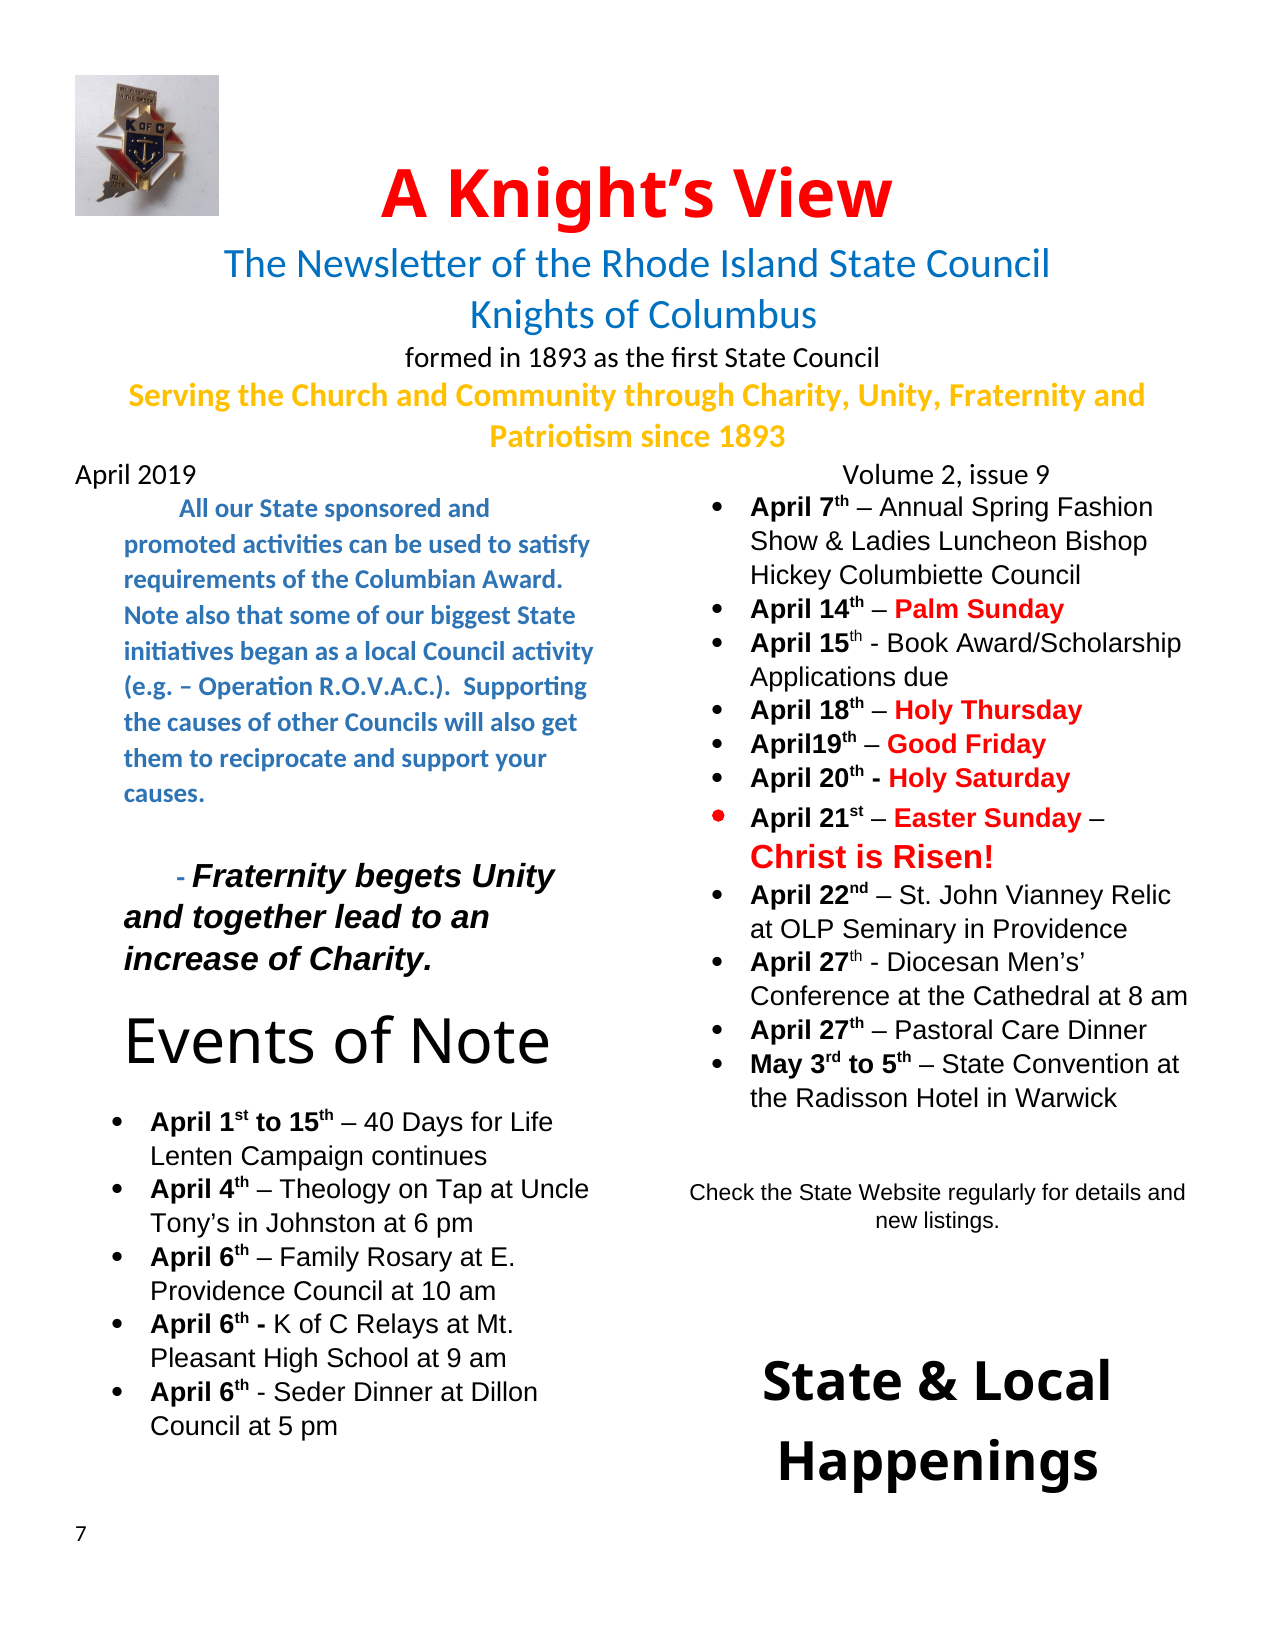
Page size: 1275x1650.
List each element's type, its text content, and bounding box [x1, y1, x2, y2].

list April 22nd – St. John Vianney Relic at OLP Seminary in Providence [712, 879, 1200, 944]
picture [75, 75, 219, 216]
list April19th – Good Friday [712, 728, 1200, 759]
list April 6th – Family Rosary at E. Providence Council at 10 am [112, 1241, 600, 1306]
text Check the State Website regularly for details and new listings. [675, 1179, 1200, 1234]
list April 6th - K of C Relays at Mt. Pleasant High School at 9 am [112, 1308, 600, 1373]
text State & Local Happenings [675, 1343, 1200, 1496]
list May 3rd to 5th – State Convention at the Radisson Hotel in Warwick [712, 1048, 1200, 1113]
list April 14th – Palm Sunday [712, 593, 1200, 624]
list All our State sponsored and promoted activities can be used to satisfy requirements of the Columbian Award. Note also that some of our biggest State initiatives began as a local Council activity (e.g. – Operation R.O.V.A.C.). Supporting the causes of other Councils will also get them to reciprocate and support your causes. [123, 491, 600, 809]
list April 20th - Holy Saturday [712, 762, 1200, 793]
list April 15th - Book Award/Scholarship Applications due [712, 627, 1200, 692]
list April 21st – Easter Sunday – Christ is Risen! [712, 796, 1200, 876]
text Events of Note [75, 997, 600, 1082]
list April 27th – Pastoral Care Dinner [712, 1014, 1200, 1045]
list - Fraternity begets Unity and together lead to an increase of Charity. [123, 856, 600, 977]
list April 7th – Annual Spring Fashion Show & Ladies Luncheon Bishop Hickey Columbiette Council [712, 491, 1200, 590]
list April 6th - Seder Dinner at Dillon Council at 5 pm [112, 1376, 600, 1441]
list April 27th - Diocesan Men’s’ Conference at the Cathedral at 8 am [712, 946, 1200, 1012]
list April 18th – Holy Thursday [712, 694, 1200, 726]
list April 1st to 15th – 40 Days for Life Lenten Campaign continues [112, 1106, 600, 1171]
list April 4th – Theology on Tap at Uncle Tony’s in Johnston at 6 pm [112, 1173, 600, 1238]
